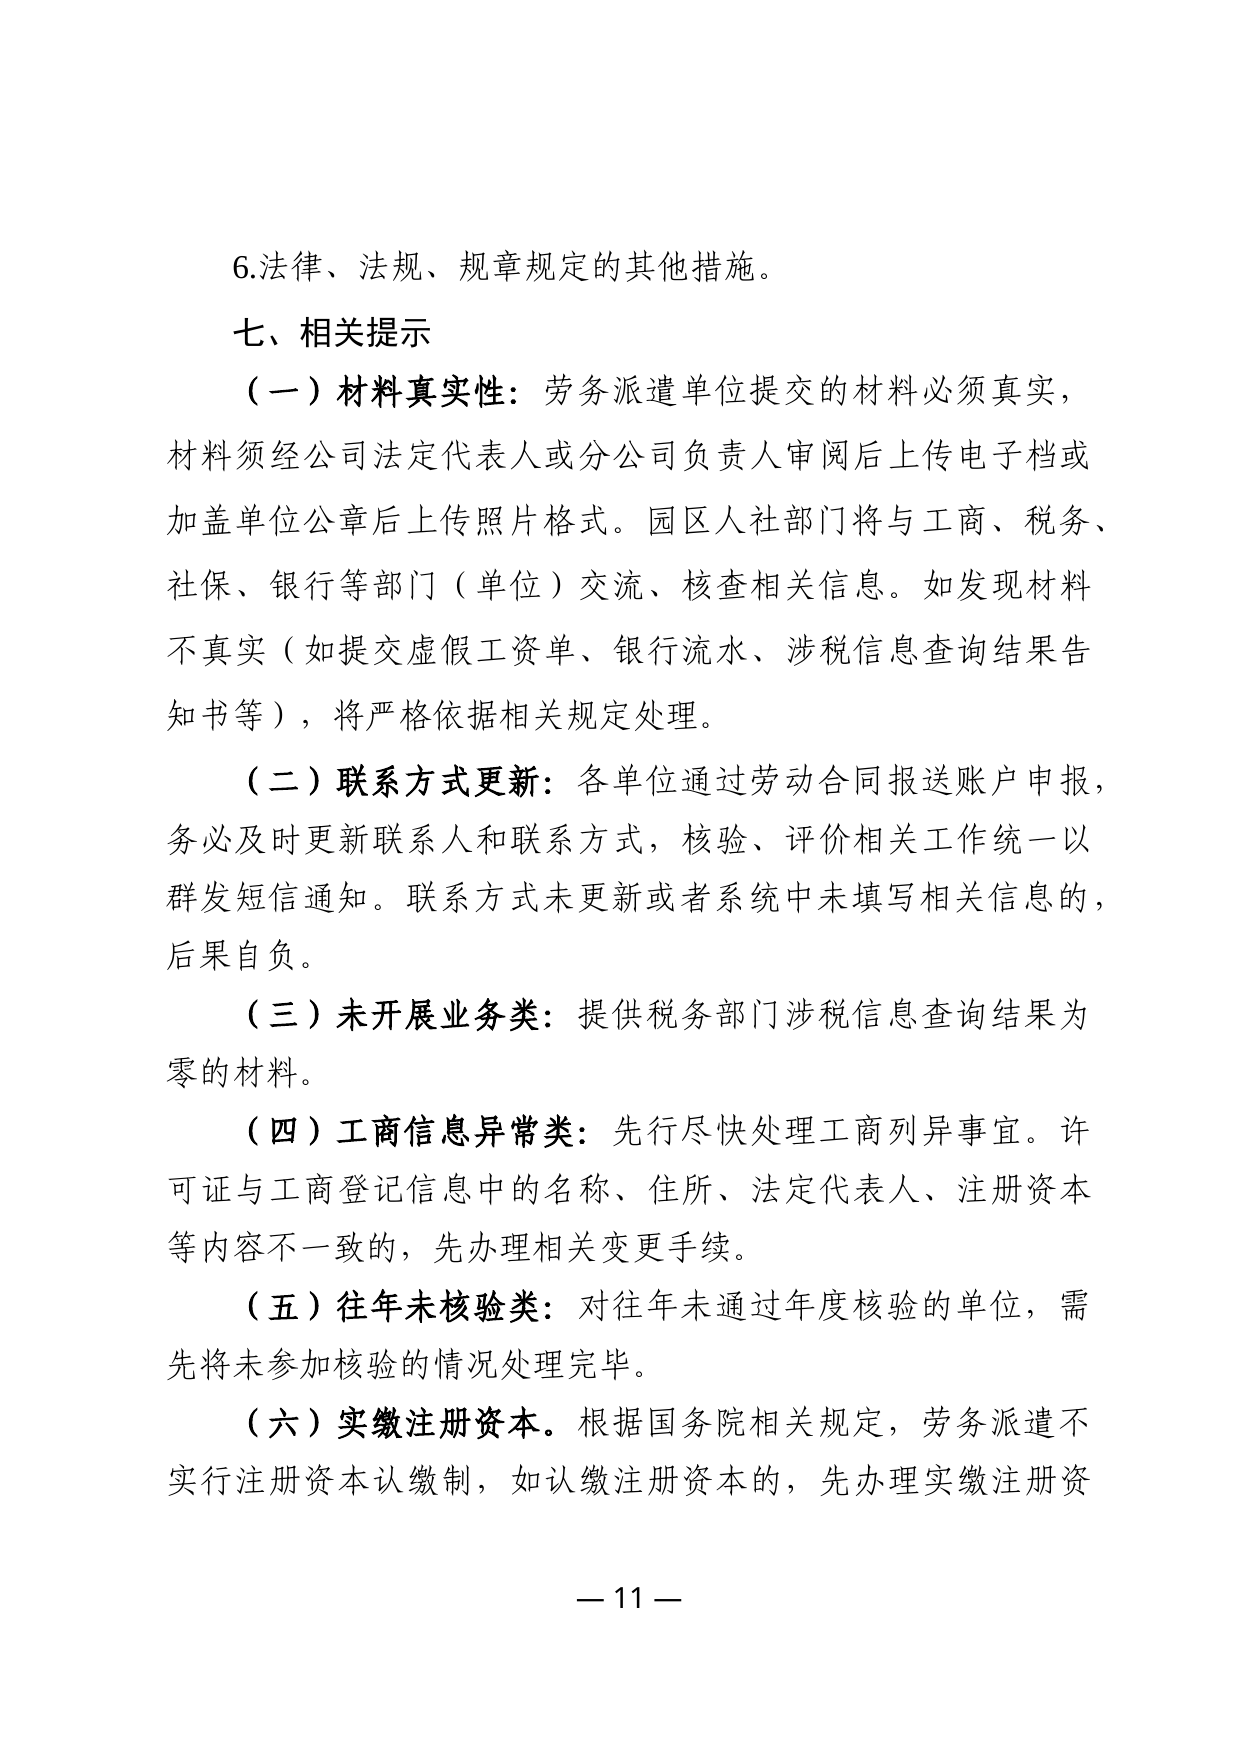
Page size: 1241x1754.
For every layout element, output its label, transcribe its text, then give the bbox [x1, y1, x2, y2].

text （三）未开展业务类：提供税务部门涉税信息查询结果为零的材料。 [165, 979, 1092, 1096]
text （四）工商信息异常类：先行尽快处理工商列异事宜。许可证与工商登记信息中的名称、住所、法定代表人、注册资本等内容不一致的，先办理相关变更手续。 [165, 1096, 1092, 1271]
text （二）联系方式更新：各单位通过劳动合同报送账户申报，务必及时更新联系人和联系方式，核验、评价相关工作统一以群发短信通知。联系方式未更新或者系统中未填写相关信息的，后果自负。 [165, 746, 1092, 979]
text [165, 1388, 1092, 1504]
text 6.法律、法规、规章规定的其他措施。 [165, 233, 1092, 298]
text 七、相关提示 [165, 298, 1092, 356]
text （一）材料真实性：劳务派遣单位提交的材料必须真实，材料须经公司法定代表人或分公司负责人审阅后上传电子档或加盖单位公章后上传照片格式。园区人社部门将与工商、税务、社保、银行等部门（单位）交流、核查相关信息。如发现材料不真实（如提交虚假工资单、银行流水、涉税信息查询结果告知书等），将严格依据相关规定处理。 [165, 356, 1092, 746]
text （五）往年未核验类：对往年未通过年度核验的单位，需先将未参加核验的情况处理完毕。 [165, 1271, 1092, 1388]
